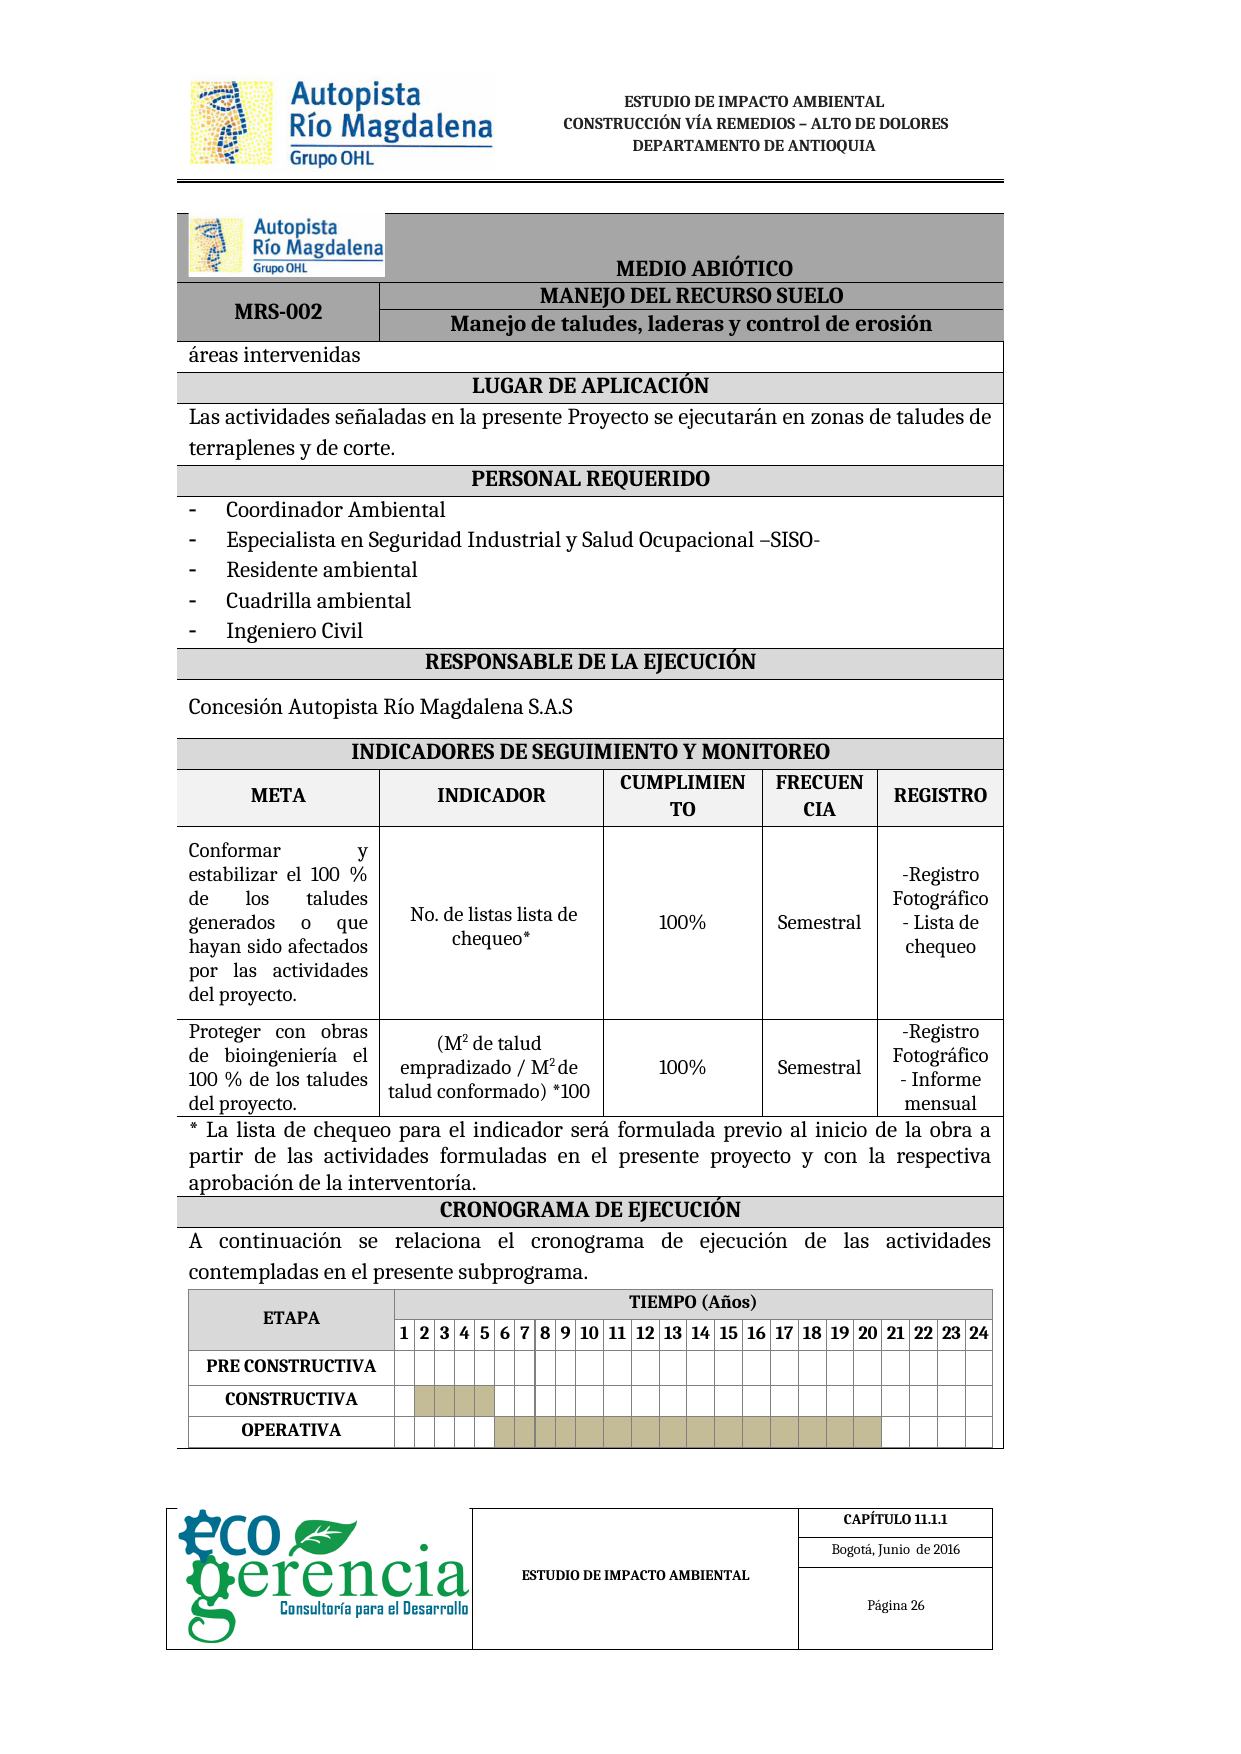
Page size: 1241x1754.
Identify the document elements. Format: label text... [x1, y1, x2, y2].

table_cell INDICADORES DE SEGUIMIENTO Y MONITOREO [177, 739, 1003, 769]
table_cell 100% [604, 827, 762, 1019]
table_cell No. de listas lista de chequeo* [380, 827, 603, 1019]
table_cell 100% [604, 1020, 762, 1116]
table_cell LUGAR DE APLICACIÓN [177, 373, 1003, 403]
table_cell Semestral [763, 1020, 877, 1116]
table_cell Las actividades señaladas en la presente Proyecto se ejecutarán en zonas de taludes de terraplenes y de corte. [177, 404, 1003, 464]
table_cell (M2 de talud empradizado / M2 de talud conformado) *100 [380, 1020, 603, 1116]
table_cell Manejo de taludes, laderas y control de erosión [380, 309, 1004, 341]
table_cell -Registro Fotográfico - Informe mensual [878, 1020, 1003, 1116]
table_cell FRECUENCIA [763, 770, 877, 826]
table_cell Conformar y estabilizar el 100 % de los taludes generados o que hayan sido afectados por las actividades del proyecto. [177, 827, 379, 1019]
table_cell MRS-002 [177, 283, 379, 341]
table_cell Proteger con obras de bioingeniería el 100 % de los taludes del proyecto. [177, 1020, 379, 1116]
table_cell -Registro Fotográfico - Lista de chequeo [878, 827, 1003, 1019]
table_cell CRONOGRAMA DE EJECUCIÓN [177, 1197, 1003, 1227]
table_cell META [177, 770, 379, 826]
table_cell RESPONSABLE DE LA EJECUCIÓN [177, 649, 1003, 679]
table_cell * La lista de chequeo para el indicador será formulada previo al inicio de la obra a partir de las actividades formuladas en el presente proyecto y con la respectiva aprobación de la interventoría. [177, 1117, 1003, 1196]
table_cell PERSONAL REQUERIDO [177, 466, 1003, 496]
table_cell Coordinador Ambiental Especialista en Seguridad Industrial y Salud Ocupacional –SISO- Residente ambiental Cuadrilla ambiental Ingeniero Civil [177, 497, 1003, 648]
table_cell A continuación se relaciona el cronograma de ejecución de las actividades contempladas en el presente subprograma. [177, 1228, 1003, 1448]
picture [188, 213, 385, 277]
table_cell REGISTRO [878, 770, 1003, 826]
table_cell Semestral [763, 827, 877, 1019]
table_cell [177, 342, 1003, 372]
table_cell MANEJO DEL RECURSO SUELO [380, 282, 1004, 309]
picture [188, 73, 496, 172]
table_cell Concesión Autopista Río Magdalena S.A.S [177, 680, 1003, 738]
picture [177, 1508, 470, 1644]
table_cell INDICADOR [380, 770, 603, 826]
table_header MEDIO ABIÓTICO [177, 214, 1004, 282]
table_cell CUMPLIMIENTO [604, 770, 762, 826]
